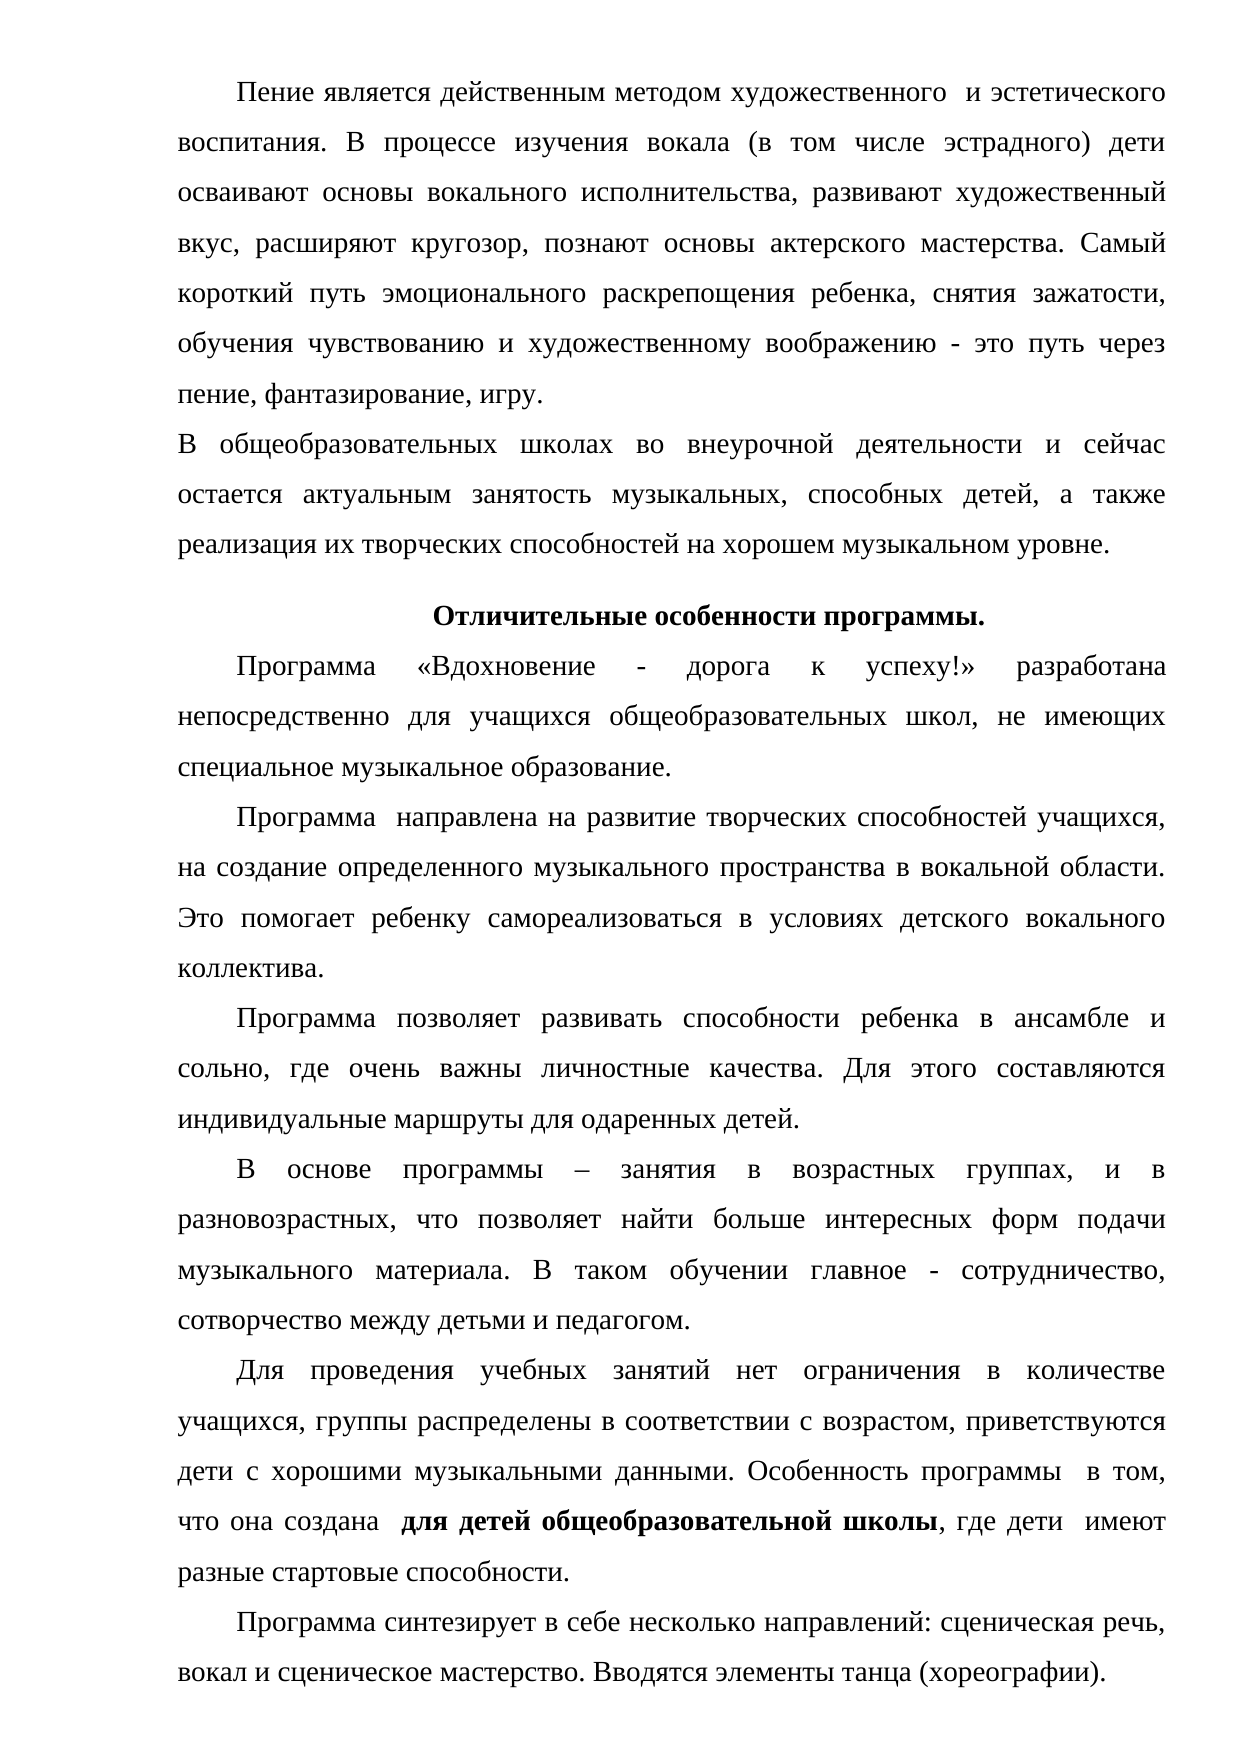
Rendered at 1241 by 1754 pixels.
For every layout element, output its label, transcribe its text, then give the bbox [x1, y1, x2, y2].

text В общеобразовательных школах во внеурочной деятельности и сейчас остается актуальным занятость музыкальных, способных детей, а также реализация их творческих способностей на хорошем музыкальном уровне. [177, 426, 1167, 560]
text Программа «Вдохновение - дорога к успеху!» разработана непосредственно для учащихся общеобразовательных школ, не имеющих специальное музыкальное образование. [177, 648, 1167, 782]
text Программа синтезирует в себе несколько направлений: сценическая речь, вокал и сценическое мастерство. Вводятся элементы танца (хореографии). [177, 1604, 1167, 1688]
text Для проведения учебных занятий нет ограничения в количестве учащихся, группы распределены в соответствии с возрастом, приветствуются дети с хорошими музыкальными данными. Особенность программы в том, что она создана для детей общеобразовательной школы, где дети имеют разные стартовые способности. [177, 1352, 1167, 1587]
text Пение является действенным методом художественного и эстетического воспитания. В процессе изучения вокала (в том числе эстрадного) дети осваивают основы вокального исполнительства, развивают художественный вкус, расширяют кругозор, познают основы актерского мастерства. Самый короткий путь эмоционального раскрепощения ребенка, снятия зажатости, обучения чувствованию и художественному воображению - это путь через пение, фантазирование, игру. [177, 74, 1167, 409]
text Программа направлена на развитие творческих способностей учащихся, на создание определенного музыкального пространства в вокальной области. Это помогает ребенку самореализоваться в условиях детского вокального коллектива. [177, 799, 1167, 983]
text В основе программы – занятия в возрастных группах, и в разновозрастных, что позволяет найти больше интересных форм подачи музыкального материала. В таком обучении главное - сотрудничество, сотворчество между детьми и педагогом. [177, 1151, 1167, 1336]
text Программа позволяет развивать способности ребенка в ансамбле и сольно, где очень важны личностные качества. Для этого составляются индивидуальные маршруты для одаренных детей. [177, 1000, 1167, 1134]
text Отличительные особенности программы. [177, 598, 1167, 631]
